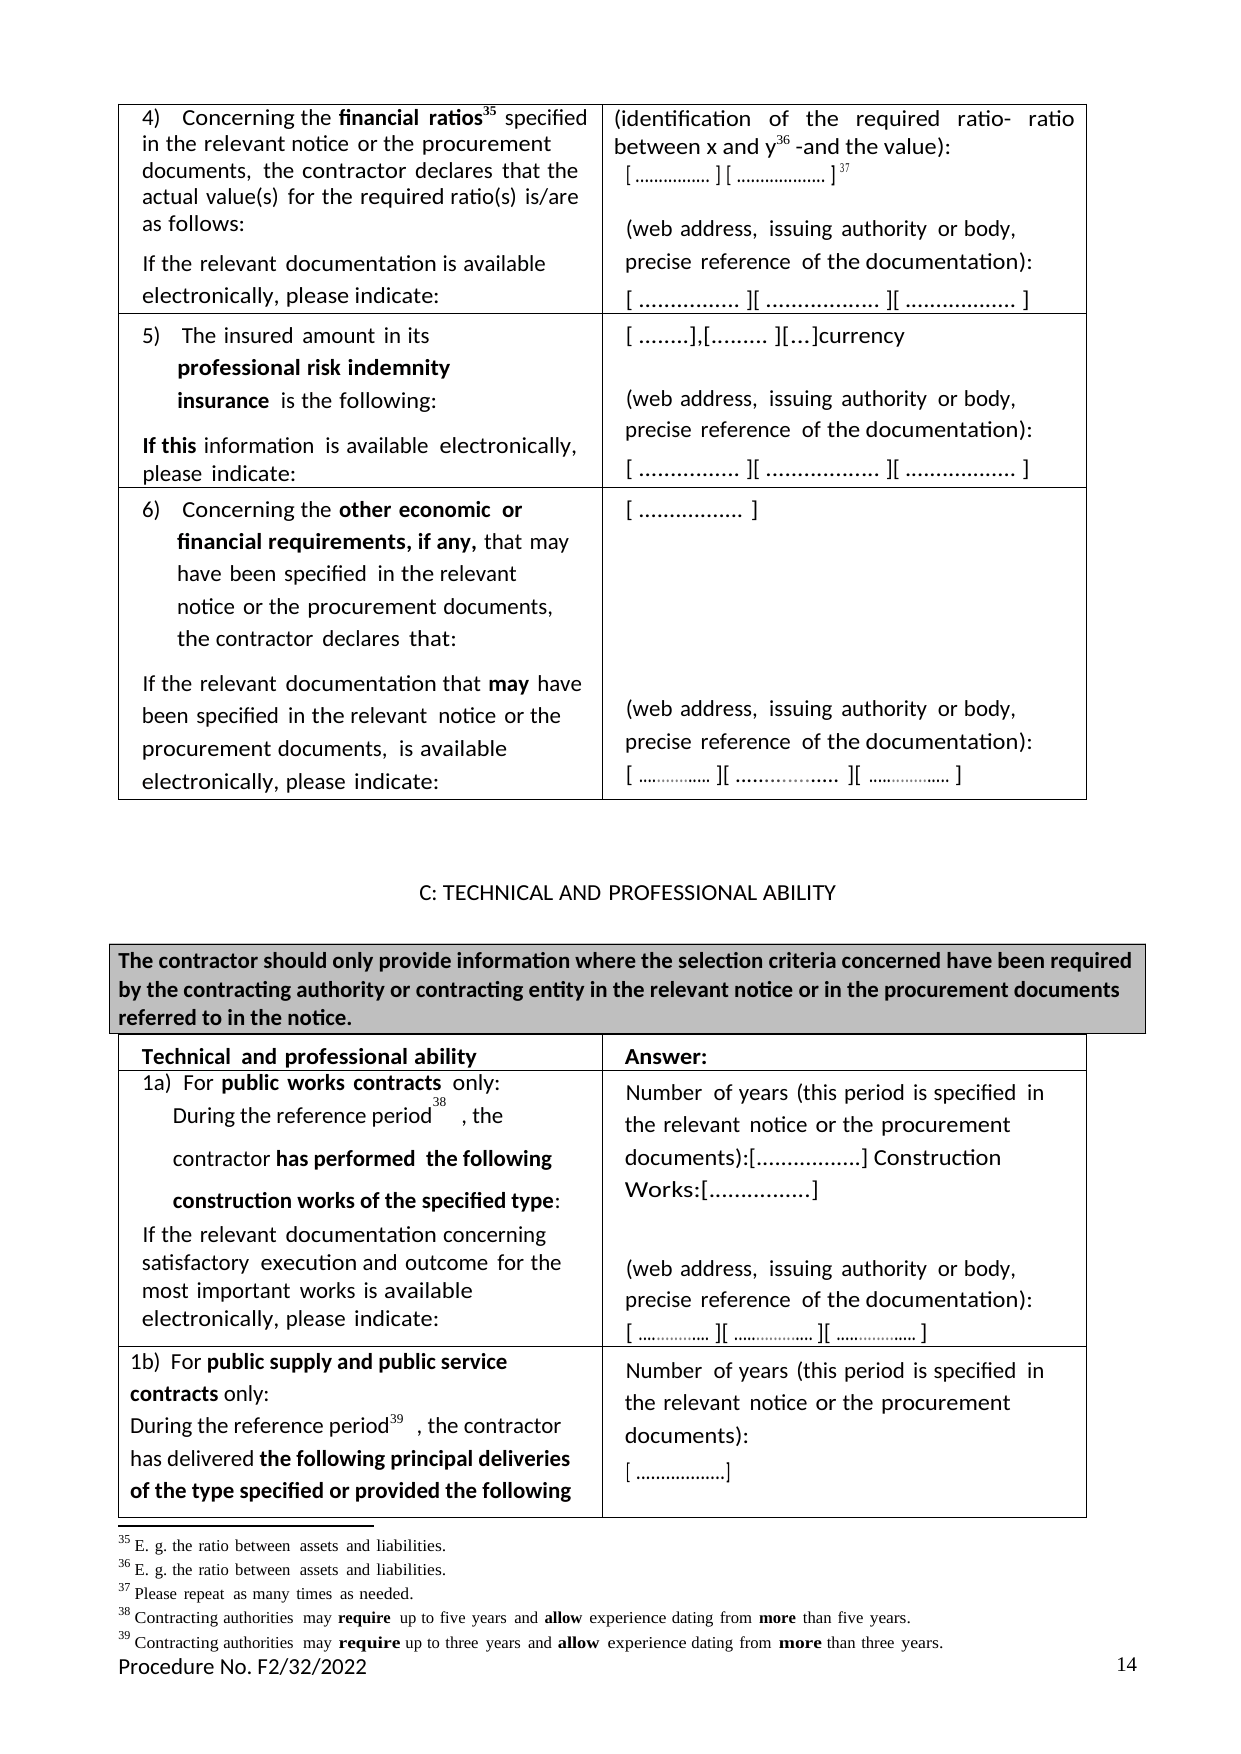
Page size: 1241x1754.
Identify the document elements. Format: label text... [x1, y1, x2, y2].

table_header Answer: [603, 1035, 1086, 1070]
text C: TECHNICAL AND PROFESSIONAL ABILITY [118, 878, 1137, 906]
table_header Technical and professional ability [119, 1035, 602, 1070]
text The contractor should only provide information where the selection criteria concerned have been required by the contracting authority or contracting entity in the relevant notice or in the procurement documents referred to in the notice. [110, 945, 1145, 1033]
table_cell Number of years (this period is specified in the relevant notice or the procurement documents):[.................] Construction Works:[................] (web address, issuing authority or body, precise reference of the documentation): [ ................ ][ .................. ][ .................. ] [603, 1071, 1086, 1346]
table_cell (identification of the required ratio- ratio between x and y -and the value): [ ................ ] [ ................... ] (web address, issuing authority or body, precise reference of the documentation): [ ................ ][ .................. ][ .................. ] [603, 105, 1086, 313]
table_cell [ ........],[......... ][...]currency (web address, issuing authority or body, precise reference of the documentation): [ ................ ][ .................. ][ .................. ] [603, 314, 1086, 487]
table_cell 6) Concerning the other economic or financial requirements, if any, that may have been specified in the relevant notice or the procurement documents, the contractor declares that: If the relevant documentation that may have been specified in the relevant notice or the procurement documents, is available electronically, please indicate: [119, 488, 602, 799]
table_cell [ ................. ] (web address, issuing authority or body, precise reference of the documentation): [ ................ ][ .................. ][ .................. ] [603, 488, 1086, 799]
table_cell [119, 1347, 602, 1517]
table_cell 5) The insured amount in its professional risk indemnity insurance is the following: If this information is available electronically, please indicate: [119, 314, 602, 487]
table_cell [603, 1347, 1086, 1517]
table_cell 1a) For public works contracts only: During the reference period , the contractor has performed the following construction works of the specified type: If the relevant documentation concerning satisfactory execution and outcome for the most important works is available electronically, please indicate: [119, 1071, 602, 1346]
table_cell 4) Concerning the financial ratios specified in the relevant notice or the procurement documents, the contractor declares that the actual value(s) for the required ratio(s) is/are as follows: If the relevant documentation is available electronically, please indicate: [119, 105, 602, 313]
